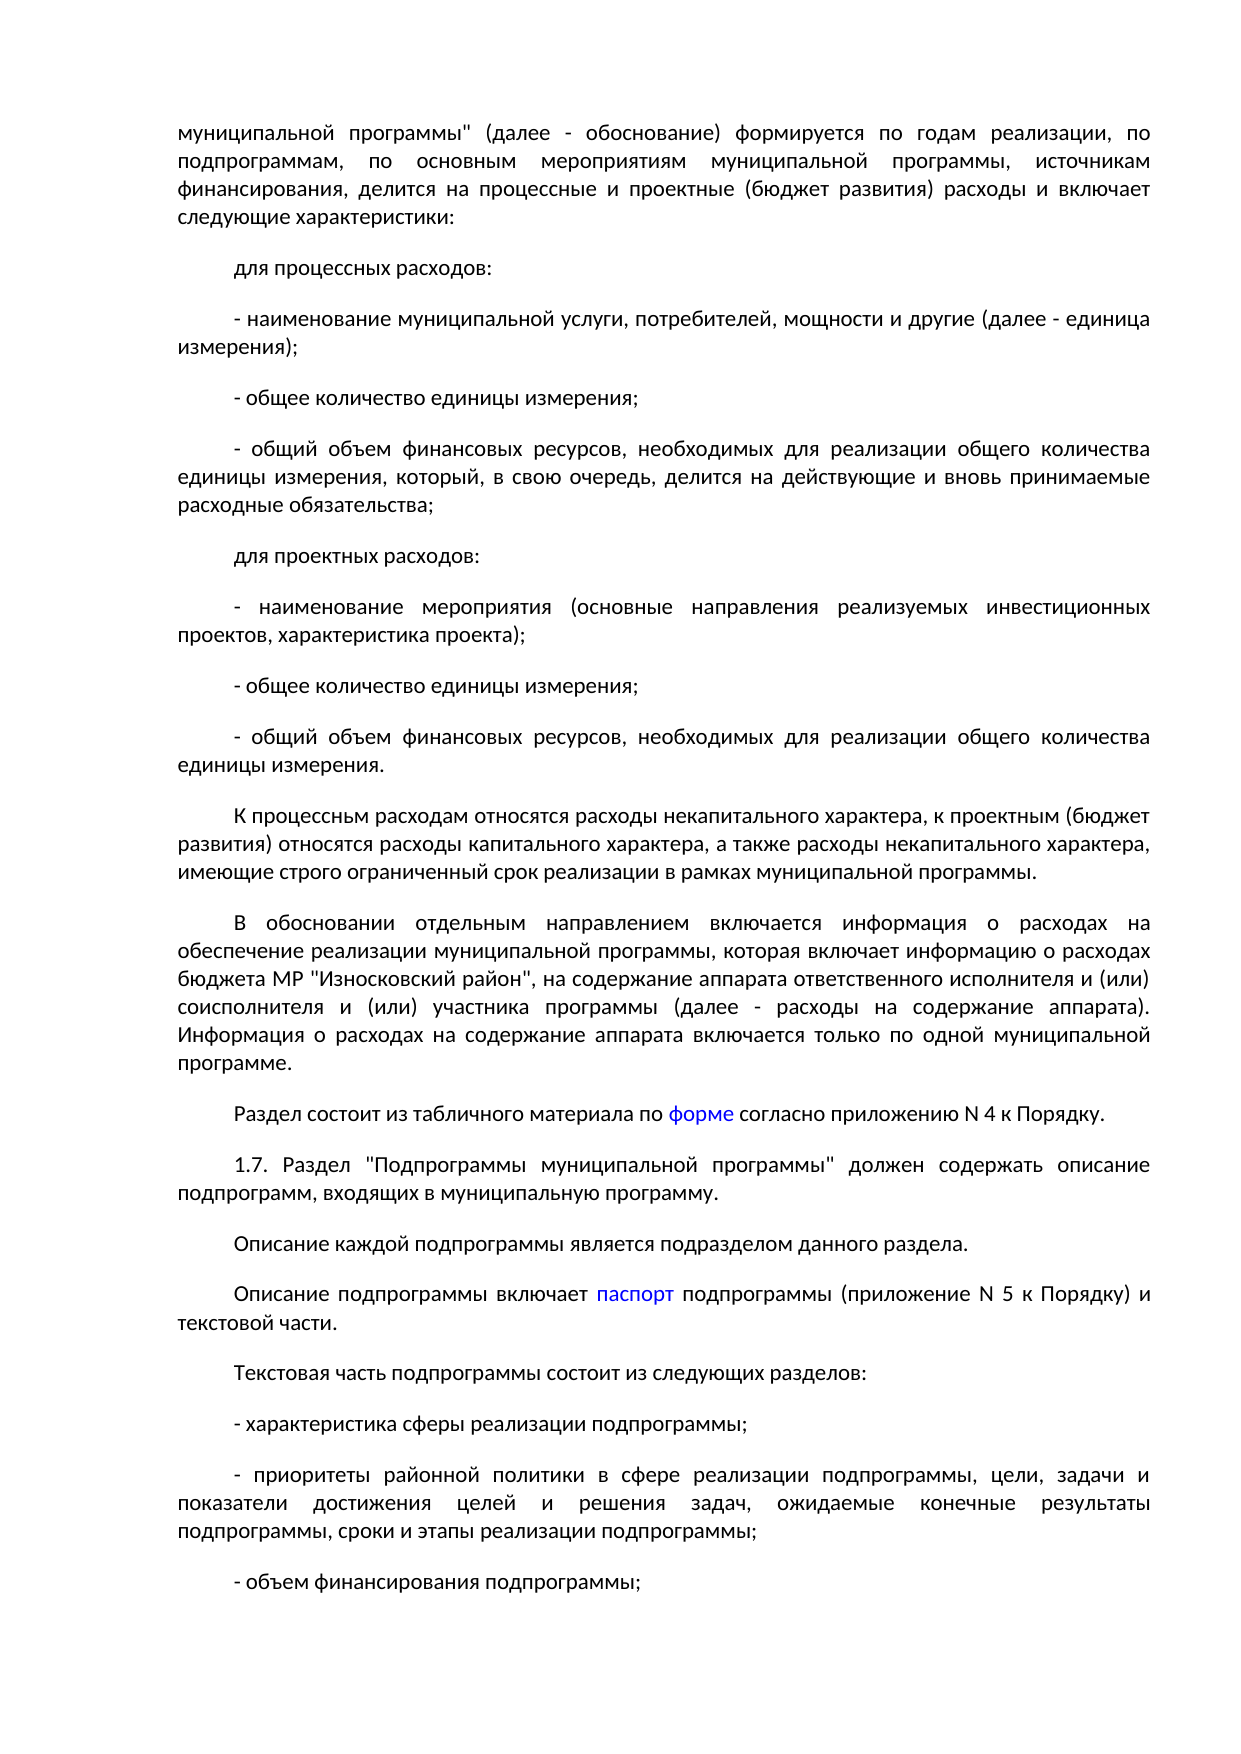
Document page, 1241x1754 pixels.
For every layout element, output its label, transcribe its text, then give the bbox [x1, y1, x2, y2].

text - общий объем финансовых ресурсов, необходимых для реализации общего количества единицы измерения, который, в свою очередь, делится на действующие и вновь принимаемые расходные обязательства; [177, 434, 1152, 518]
text - приоритеты районной политики в сфере реализации подпрограммы, цели, задачи и показатели достижения целей и решения задач, ожидаемые конечные результаты подпрограммы, сроки и этапы реализации подпрограммы; [177, 1460, 1152, 1544]
text для процессных расходов: [177, 253, 1152, 281]
text 1.7. Раздел "Подпрограммы муниципальной программы" должен содержать описание подпрограмм, входящих в муниципальную программу. [177, 1150, 1152, 1206]
text К процессньм расходам относятся расходы некапитального характера, к проектным (бюджет развития) относятся расходы капитального характера, а также расходы некапитального характера, имеющие строго ограниченный срок реализации в рамках муниципальной программы. [177, 801, 1152, 885]
text - наименование муниципальной услуги, потребителей, мощности и другие (далее - единица измерения); [177, 304, 1152, 360]
text - общий объем финансовых ресурсов, необходимых для реализации общего количества единицы измерения. [177, 722, 1152, 778]
text - общее количество единицы измерения; [177, 383, 1152, 411]
text для проектных расходов: [177, 541, 1152, 569]
text Текстовая часть подпрограммы состоит из следующих разделов: [177, 1358, 1152, 1387]
text Описание подпрограммы включает паспорт подпрограммы (приложение N 5 к Порядку) и текстовой части. [177, 1279, 1152, 1336]
text Описание каждой подпрограммы является подразделом данного раздела. [177, 1229, 1152, 1257]
text Раздел состоит из табличного материала по форме согласно приложению N 4 к Порядку. [177, 1099, 1152, 1127]
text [177, 118, 1152, 230]
text В обосновании отдельным направлением включается информация о расходах на обеспечение реализации муниципальной программы, которая включает информацию о расходах бюджета МР "Износковский район", на содержание аппарата ответственного исполнителя и (или) соисполнителя и (или) участника программы (далее - расходы на содержание аппарата). Информация о расходах на содержание аппарата включается только по одной муниципальной программе. [177, 908, 1152, 1076]
text - наименование мероприятия (основные направления реализуемых инвестиционных проектов, характеристика проекта); [177, 592, 1152, 648]
text - общее количество единицы измерения; [177, 671, 1152, 699]
text - характеристика сферы реализации подпрограммы; [177, 1409, 1152, 1437]
text - объем финансирования подпрограммы; [177, 1567, 1152, 1595]
